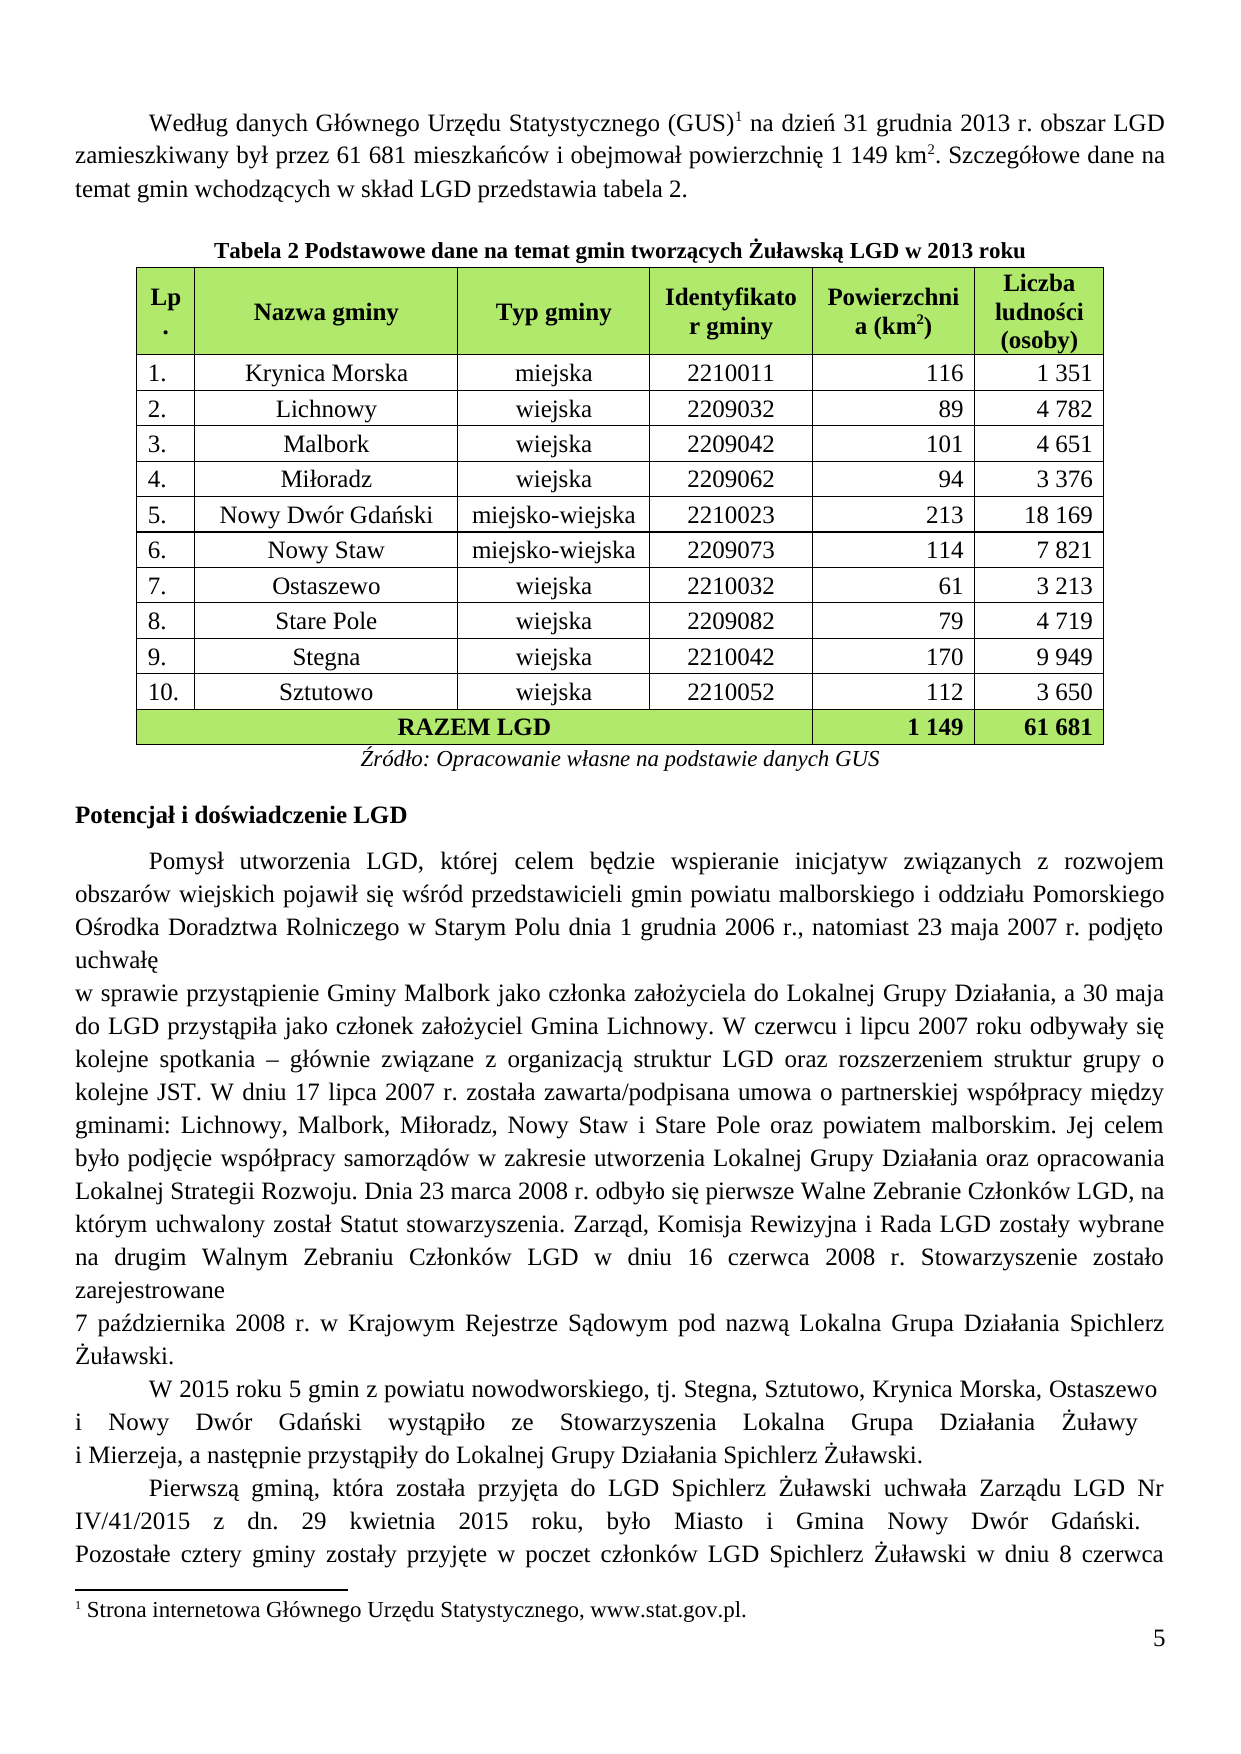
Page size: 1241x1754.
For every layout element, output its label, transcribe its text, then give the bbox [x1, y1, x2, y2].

table_cell 10. [137, 674, 194, 708]
table_cell 89 [813, 391, 974, 425]
table_cell 2209062 [650, 462, 812, 496]
table_cell Malbork [195, 426, 457, 461]
table_cell 213 [813, 497, 974, 531]
table_cell Stare Pole [195, 603, 457, 638]
table_cell 18 169 [975, 497, 1103, 531]
table_cell 3 376 [975, 462, 1103, 496]
table_cell Miłoradz [195, 462, 457, 496]
table_cell 3 650 [975, 674, 1103, 708]
table_cell 61 [813, 568, 974, 602]
table_cell wiejska [458, 426, 649, 461]
table_cell 5. [137, 497, 194, 531]
table_cell 2210023 [650, 497, 812, 531]
table_cell 114 [813, 533, 974, 567]
table_cell 1 351 [975, 355, 1103, 390]
table_cell 9. [137, 639, 194, 673]
table_cell 4 782 [975, 391, 1103, 425]
table_cell wiejska [458, 391, 649, 425]
table_cell 61 681 [975, 710, 1103, 744]
table_cell wiejska [458, 603, 649, 638]
text Źródło: Opracowanie własne na podstawie danych GUS [75, 745, 1165, 771]
table_cell miejsko-wiejska [458, 497, 649, 531]
table_cell 2209082 [650, 603, 812, 638]
table_cell Nowy Dwór Gdański [195, 497, 457, 531]
text Pomysł utworzenia LGD, której celem będzie wspieranie inicjatyw związanych z rozwojem obszarów wiejskich pojawił się wśród przedstawicieli gmin powiatu malborskiego i oddziału Pomorskiego Ośrodka Doradztwa Rolniczego w Starym Polu dnia 1 grudnia 2006 r., natomiast 23 maja 2007 r. podjęto uchwałę w sprawie przystąpienie Gminy Malbork jako członka założyciela do Lokalnej Grupy Działania, a 30 maja do LGD przystąpiła jako członek założyciel Gmina Lichnowy. W czerwcu i lipcu 2007 roku odbywały się kolejne spotkania – głównie związane z organizacją struktur LGD oraz rozszerzeniem struktur grupy o kolejne JST. W dniu 17 lipca 2007 r. została zawarta/podpisana umowa o partnerskiej współpracy między gminami: Lichnowy, Malbork, Miłoradz, Nowy Staw i Stare Pole oraz powiatem malborskim. Jej celem było podjęcie współpracy samorządów w zakresie utworzenia Lokalnej Grupy Działania oraz opracowania Lokalnej Strategii Rozwoju. Dnia 23 marca 2008 r. odbyło się pierwsze Walne Zebranie Członków LGD, na którym uchwalony został Statut stowarzyszenia. Zarząd, Komisja Rewizyjna i Rada LGD zostały wybrane na drugim Walnym Zebraniu Członków LGD w dniu 16 czerwca 2008 r. Stowarzyszenie zostało zarejestrowane 7 października 2008 r. w Krajowym Rejestrze Sądowym pod nazwą Lokalna Grupa Działania Spichlerz Żuławski. [75, 846, 1165, 1370]
table_cell wiejska [458, 462, 649, 496]
table_cell 4. [137, 462, 194, 496]
table_cell 2209032 [650, 391, 812, 425]
table_cell 2210052 [650, 674, 812, 708]
table_header Nazwa gminy [195, 268, 457, 354]
table_cell Lichnowy [195, 391, 457, 425]
table_cell 2209073 [650, 533, 812, 567]
table_cell 1. [137, 355, 194, 390]
table_cell 94 [813, 462, 974, 496]
text Tabela 2 Podstawowe dane na temat gmin tworzących Żuławską LGD w 2013 roku [75, 237, 1165, 263]
table_cell wiejska [458, 568, 649, 602]
table_cell 9 949 [975, 639, 1103, 673]
table_cell 3. [137, 426, 194, 461]
table_header Typ gminy [458, 268, 649, 354]
table_header Powierzchnia (km2) [813, 268, 974, 354]
text Według danych Głównego Urzędu Statystycznego (GUS) na dzień 31 grudnia 2013 r. obszar LGD zamieszkiwany był przez 61 681 mieszkańców i obejmował powierzchnię 1 149 km2. Szczegółowe dane na temat gmin wchodzących w skład LGD przedstawia tabela 2. [75, 108, 1165, 202]
table_cell Nowy Staw [195, 533, 457, 567]
table_cell 101 [813, 426, 974, 461]
table_cell Ostaszewo [195, 568, 457, 602]
table_cell 4 651 [975, 426, 1103, 461]
table_cell 2. [137, 391, 194, 425]
table_cell 4 719 [975, 603, 1103, 638]
table_cell 112 [813, 674, 974, 708]
table_cell Krynica Morska [195, 355, 457, 390]
table_cell 8. [137, 603, 194, 638]
table_cell 7. [137, 568, 194, 602]
text W 2015 roku 5 gmin z powiatu nowodworskiego, tj. Stegna, Sztutowo, Krynica Morska, Ostaszewo i Nowy Dwór Gdański wystąpiło ze Stowarzyszenia Lokalna Grupa Działania Żuławy i Mierzeja, a następnie przystąpiły do Lokalnej Grupy Działania Spichlerz Żuławski. [75, 1374, 1165, 1469]
table_cell wiejska [458, 674, 649, 708]
table_cell 1 149 [813, 710, 974, 744]
table_header Lp. [137, 268, 194, 354]
table_cell Sztutowo [195, 674, 457, 708]
table_cell 170 [813, 639, 974, 673]
table_header Liczba ludności (osoby) [975, 268, 1103, 354]
table_cell 2210042 [650, 639, 812, 673]
table_cell 7 821 [975, 533, 1103, 567]
table_cell 79 [813, 603, 974, 638]
table_header Identyfikator gminy [650, 268, 812, 354]
subtitle Potencjał i doświadczenie LGD [75, 800, 1165, 829]
table_cell 6. [137, 533, 194, 567]
table_cell RAZEM LGD [137, 710, 812, 744]
table_cell 2210011 [650, 355, 812, 390]
table_cell wiejska [458, 639, 649, 673]
table_cell 116 [813, 355, 974, 390]
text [75, 1473, 1165, 1568]
table_cell 2209042 [650, 426, 812, 461]
table_cell miejsko-wiejska [458, 533, 649, 567]
table_cell Stegna [195, 639, 457, 673]
table_cell 2210032 [650, 568, 812, 602]
table_cell 3 213 [975, 568, 1103, 602]
table_cell miejska [458, 355, 649, 390]
